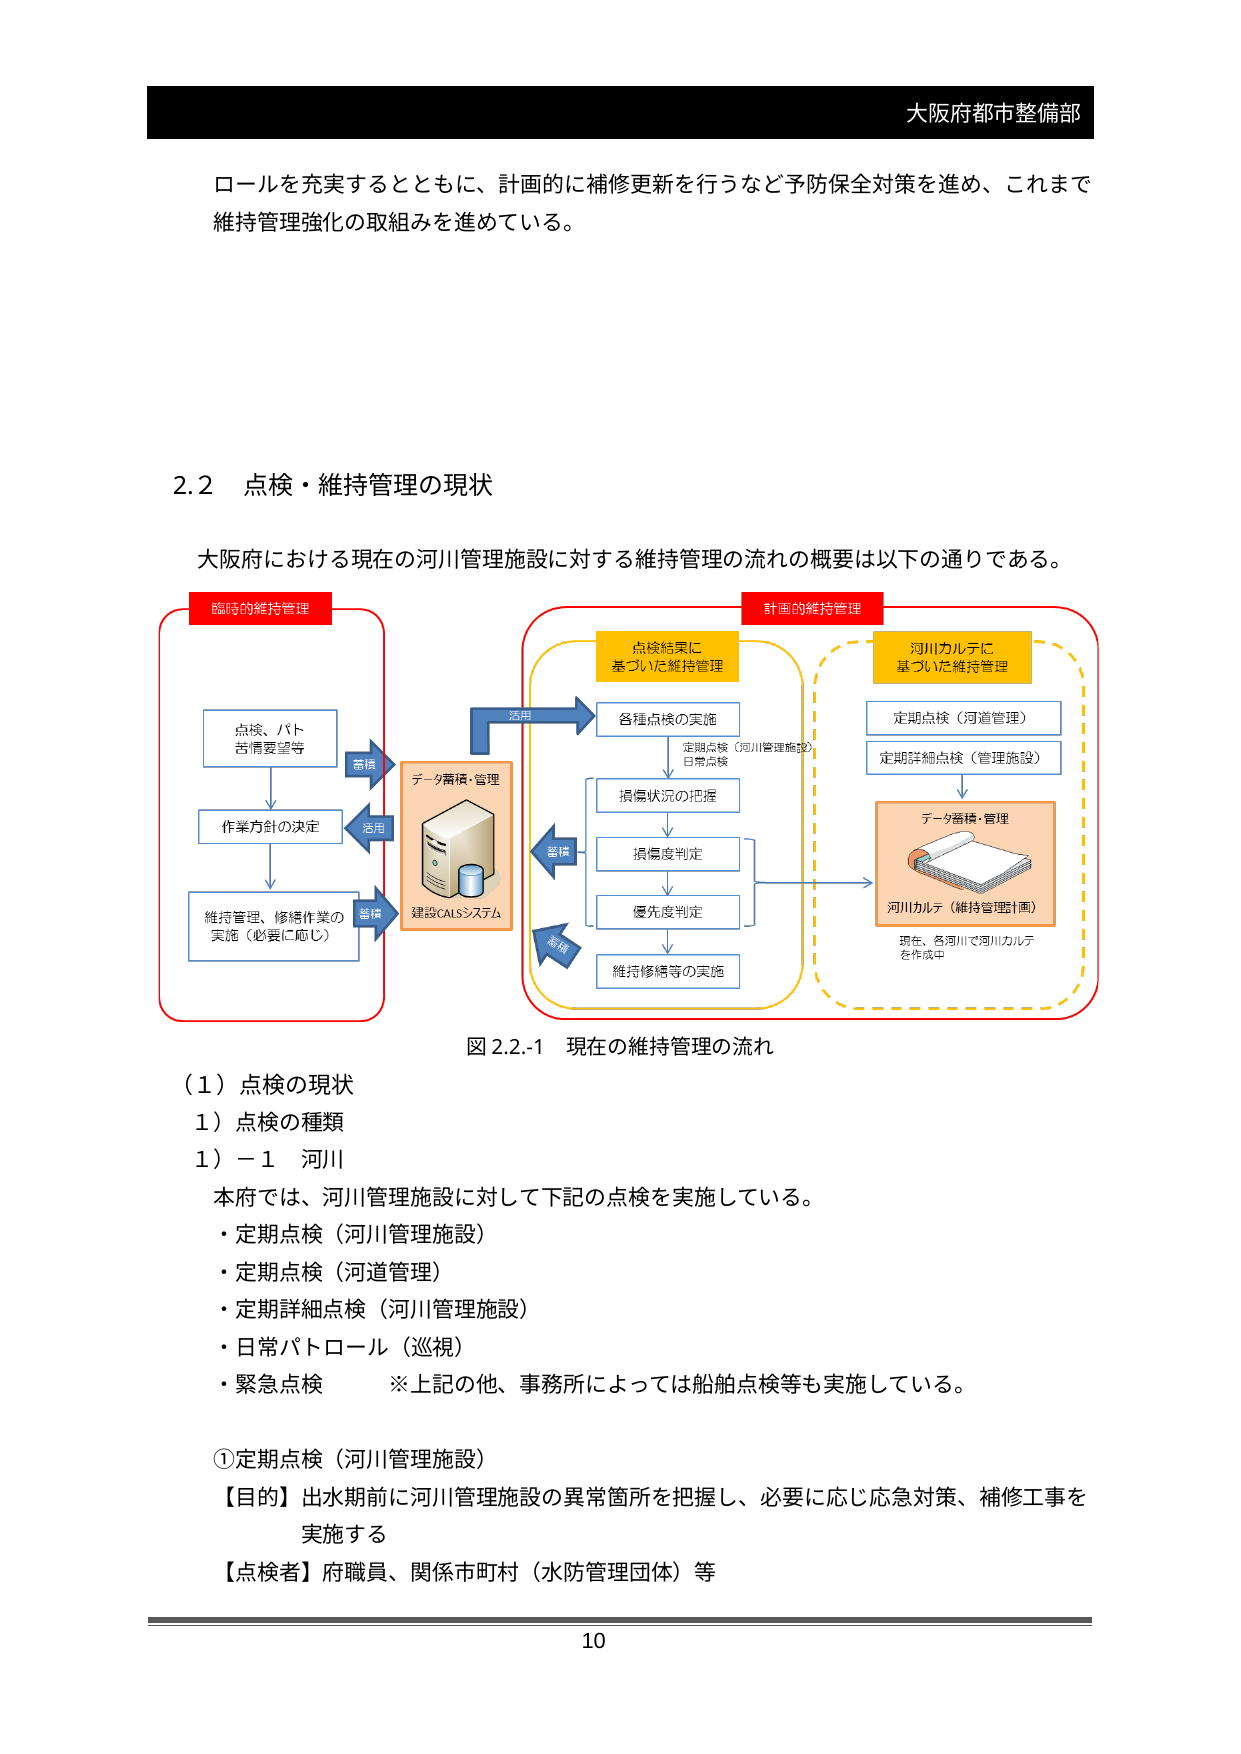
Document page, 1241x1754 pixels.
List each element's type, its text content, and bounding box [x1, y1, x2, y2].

text 本府では、河川管理施設に対して下記の点検を実施している。 [148, 1177, 1092, 1214]
text 【目的】出水期前に河川管理施設の異常箇所を把握し、必要に応じ応急対策、補修工事を実施する [148, 1477, 1092, 1552]
text 【点検者】府職員、関係市町村（水防管理団体）等 [148, 1552, 1092, 1589]
text （１）点検の現状 [148, 1064, 1092, 1102]
text ・定期点検（河道管理） [148, 1252, 1092, 1289]
text ①定期点検（河川管理施設） [148, 1439, 1092, 1477]
text ・緊急点検 ※上記の他、事務所によっては船舶点検等も実施している。 [148, 1364, 1092, 1402]
text １）－１ 河川 [148, 1139, 1092, 1177]
text 図2.2.-1 現在の維持管理の流れ [148, 1027, 1092, 1064]
text ・定期詳細点検（河川管理施設） [148, 1289, 1092, 1327]
text 2.２ 点検・維持管理の現状 [148, 464, 1092, 502]
text 大阪府における現在の河川管理施設に対する維持管理の流れの概要は以下の通りである。 [148, 539, 1092, 577]
text ・定期点検（河川管理施設） [148, 1214, 1092, 1252]
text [148, 164, 1092, 239]
picture [158, 592, 1099, 1022]
text ・日常パトロール（巡視） [148, 1327, 1092, 1364]
text １）点検の種類 [148, 1102, 1092, 1139]
